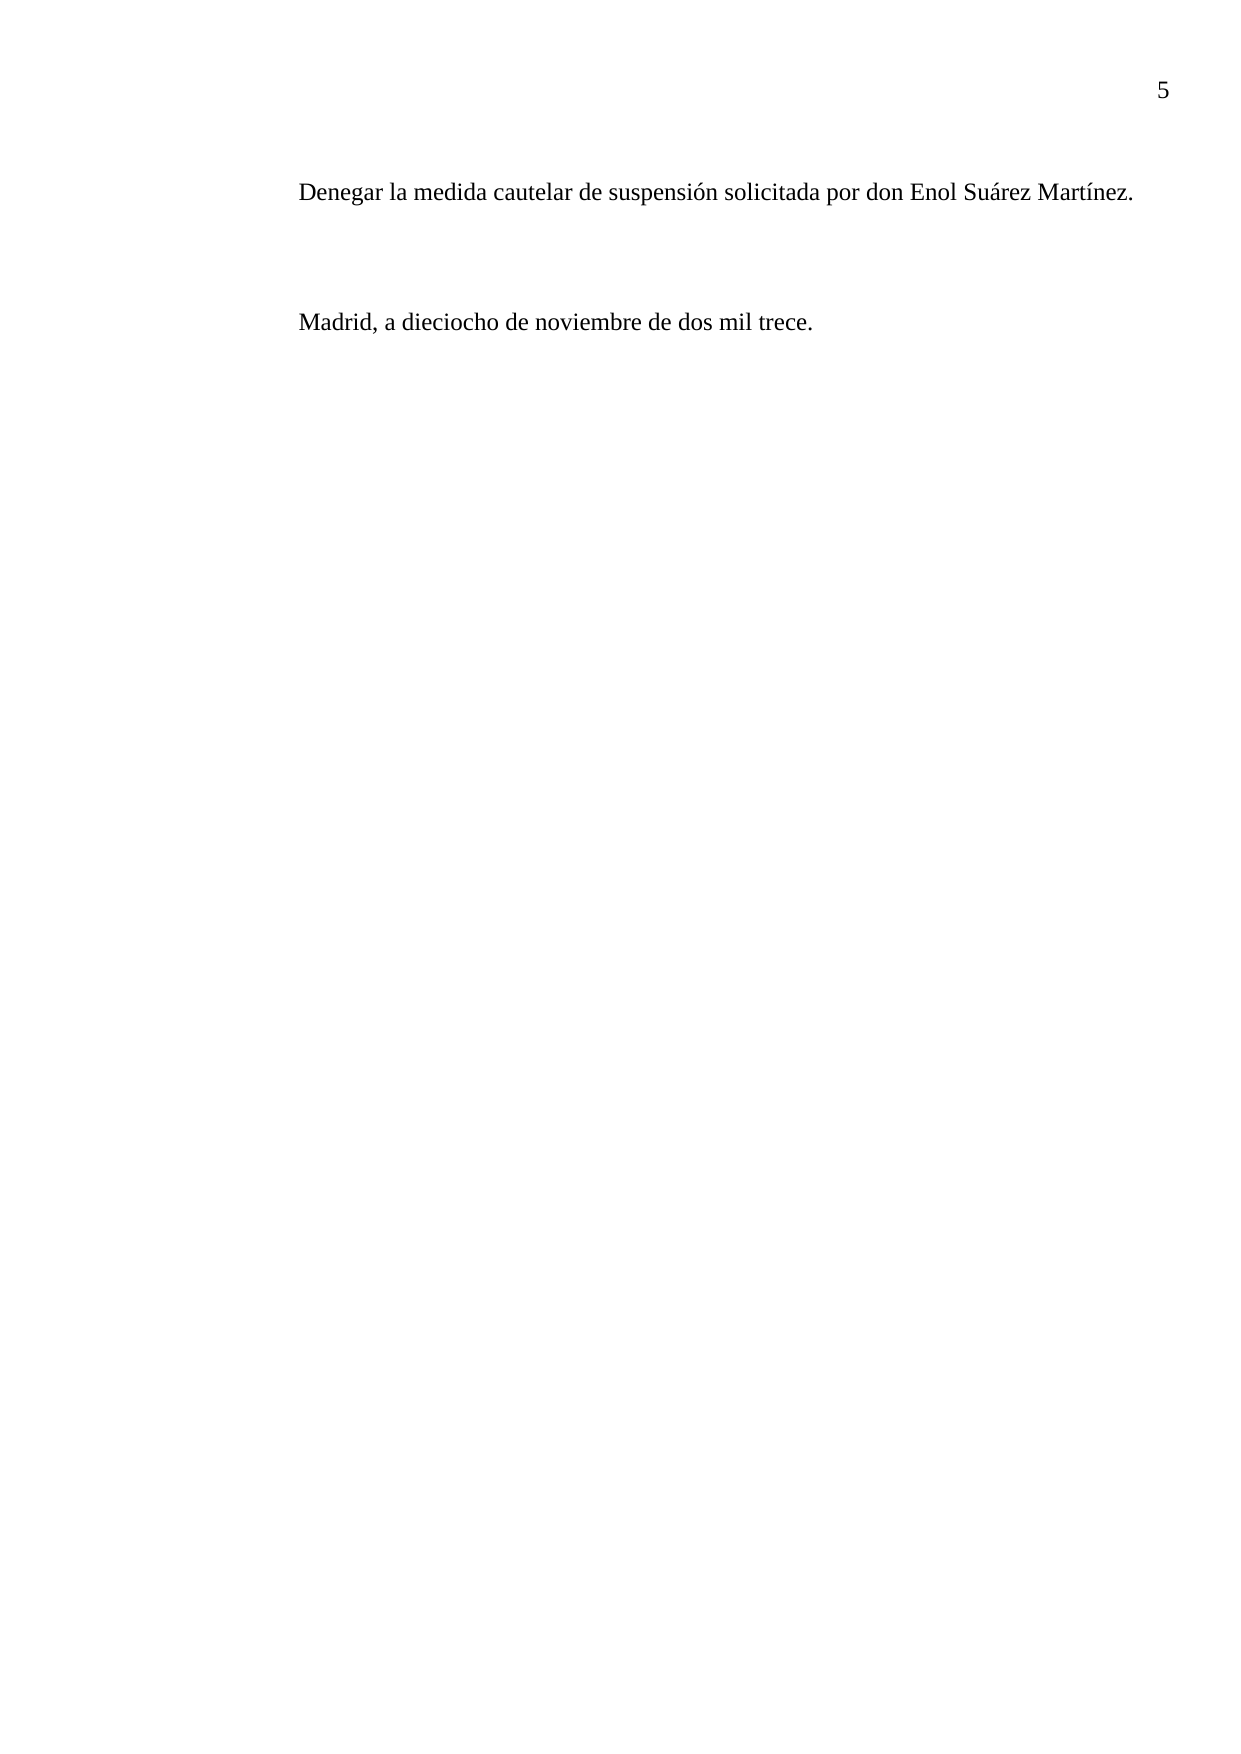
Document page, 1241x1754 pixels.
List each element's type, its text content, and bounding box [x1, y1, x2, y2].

text Denegar la medida cautelar de suspensión solicitada por don Enol Suárez Martínez. [224, 177, 1169, 206]
text Madrid, a dieciocho de noviembre de dos mil trece. [224, 307, 1169, 335]
